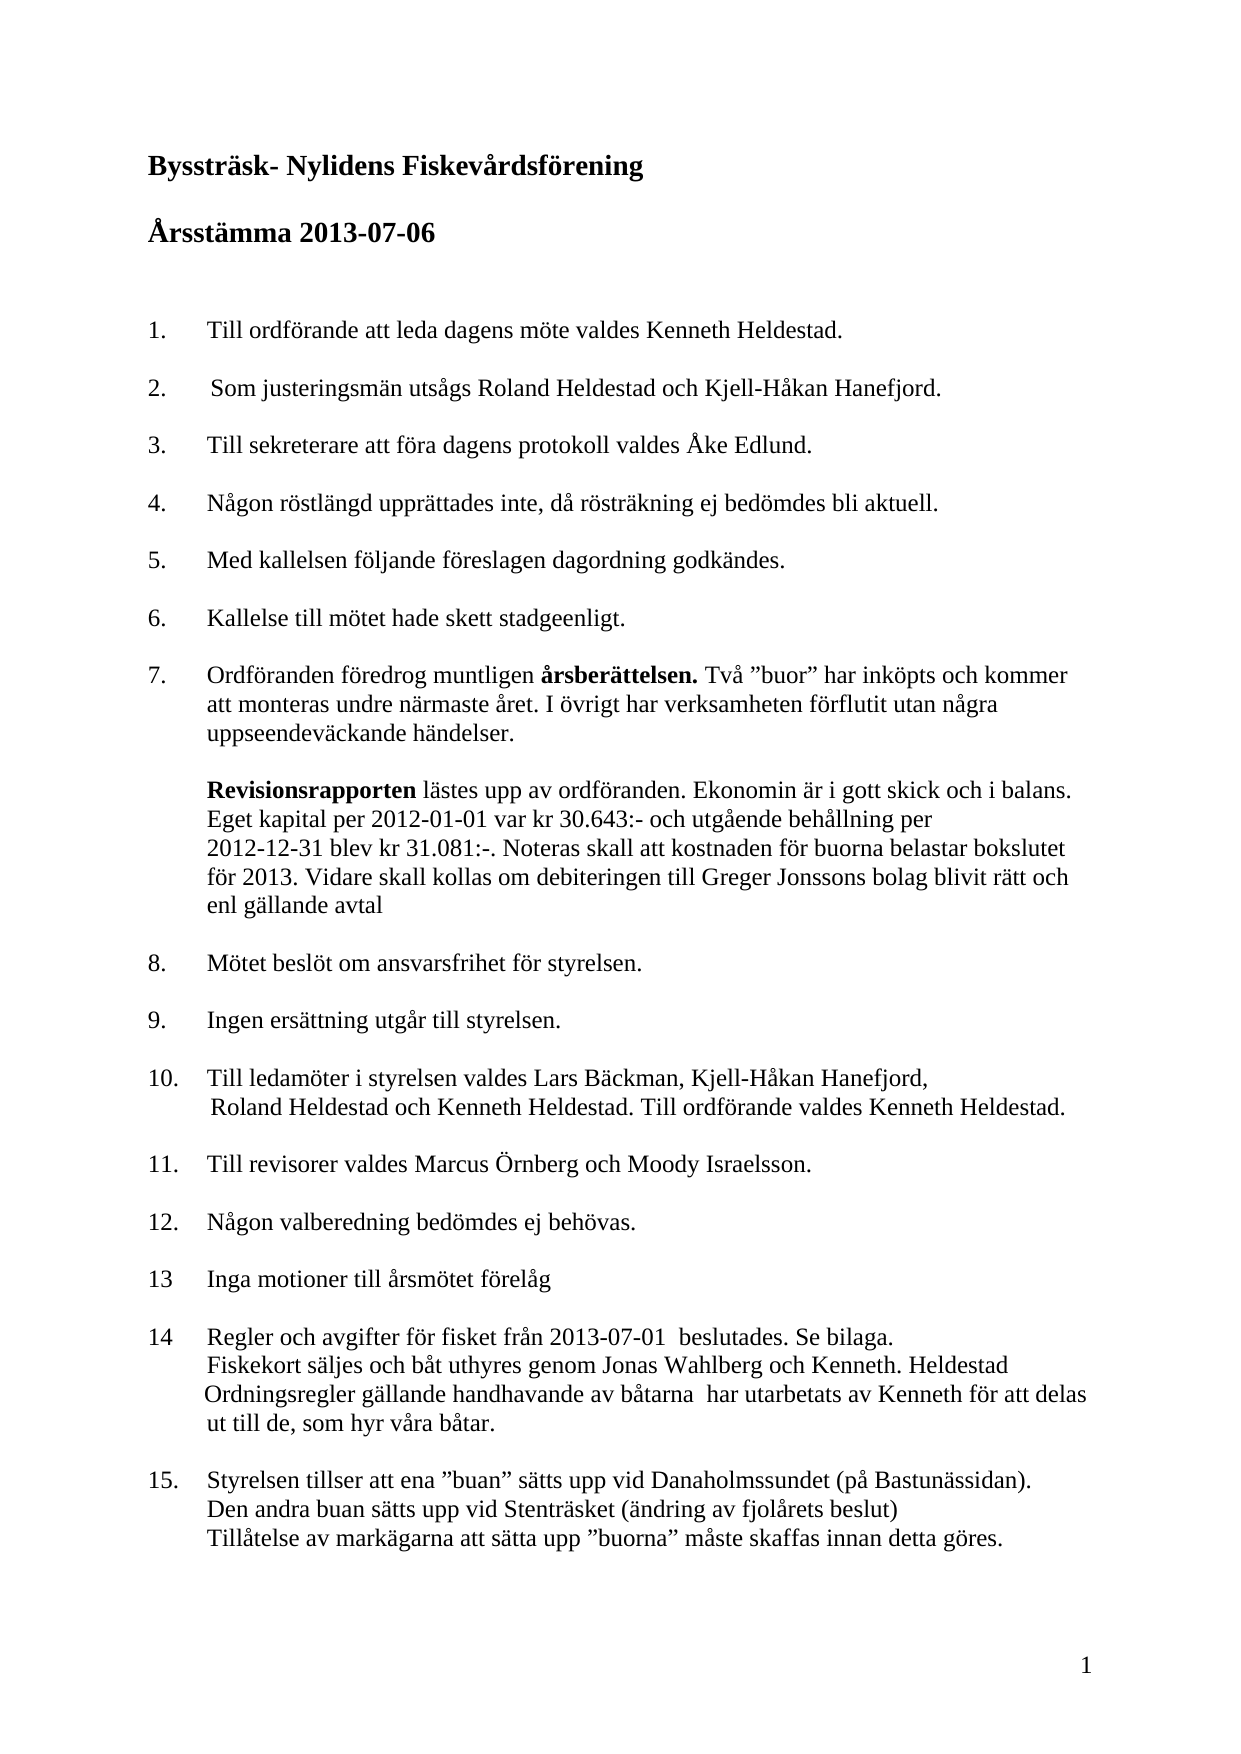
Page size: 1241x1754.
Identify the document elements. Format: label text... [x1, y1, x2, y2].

text 3. Till sekreterare att föra dagens protokoll valdes Åke Edlund. [148, 430, 1093, 459]
text 13 Inga motioner till årsmötet förelåg [148, 1264, 1093, 1322]
text 1. Till ordförande att leda dagens möte valdes Kenneth Heldestad. [148, 315, 1093, 344]
text Årsstämma 2013-07-06 [148, 215, 1093, 248]
text 2. Som justeringsmän utsågs Roland Heldestad och Kjell-Håkan Hanefjord. [148, 344, 1093, 430]
text 9. Ingen ersättning utgår till styrelsen. [148, 1005, 1093, 1034]
text 4. Någon röstlängd upprättades inte, då rösträkning ej bedömdes bli aktuell. [148, 488, 1093, 517]
text 2012-12-31 blev kr 31.081:-. Noteras skall att kostnaden för buorna belastar bokslutet för 2013. Vidare skall kollas om debiteringen till Greger Jonssons bolag blivit rätt och enl gällande avtal [207, 833, 1093, 948]
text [148, 1465, 1093, 1580]
text 8. Mötet beslöt om ansvarsfrihet för styrelsen. [148, 948, 1093, 977]
list Med kallelsen följande föreslagen dagordning godkändes. [148, 545, 1093, 574]
list Ordföranden föredrog muntligen årsberättelsen. Två ”buor” har inköpts och kommer att monteras undre närmaste året. I övrigt har verksamheten förflutit utan några uppseendeväckande händelser. Revisionsrapporten lästes upp av ordföranden. Ekonomin är i gott skick och i balans. [148, 660, 1093, 804]
text 10. Till ledamöter i styrelsen valdes Lars Bäckman, Kjell-Håkan Hanefjord, Roland Heldestad och Kenneth Heldestad. Till ordförande valdes Kenneth Heldestad. [148, 1063, 1093, 1120]
list Kallelse till mötet hade skett stadgeenligt. [148, 603, 1093, 660]
text 14 Regler och avgifter för fisket från 2013-07-01 beslutades. Se bilaga. Fiskekort säljes och båt uthyres genom Jonas Wahlberg och Kenneth. Heldestad [148, 1322, 1093, 1379]
text 11. Till revisorer valdes Marcus Örnberg och Moody Israelsson. [148, 1149, 1093, 1178]
text 12. Någon valberedning bedömdes ej behövas. [148, 1207, 1093, 1264]
text Byssträsk- Nylidens Fiskevårdsförening [148, 148, 1093, 181]
text Ordningsregler gällande handhavande av båtarna har utarbetats av Kenneth för att delas ut till de, som hyr våra båtar. [148, 1379, 1093, 1437]
text Eget kapital per 2012-01-01 var kr 30.643:- och utgående behållning per [207, 804, 1093, 833]
